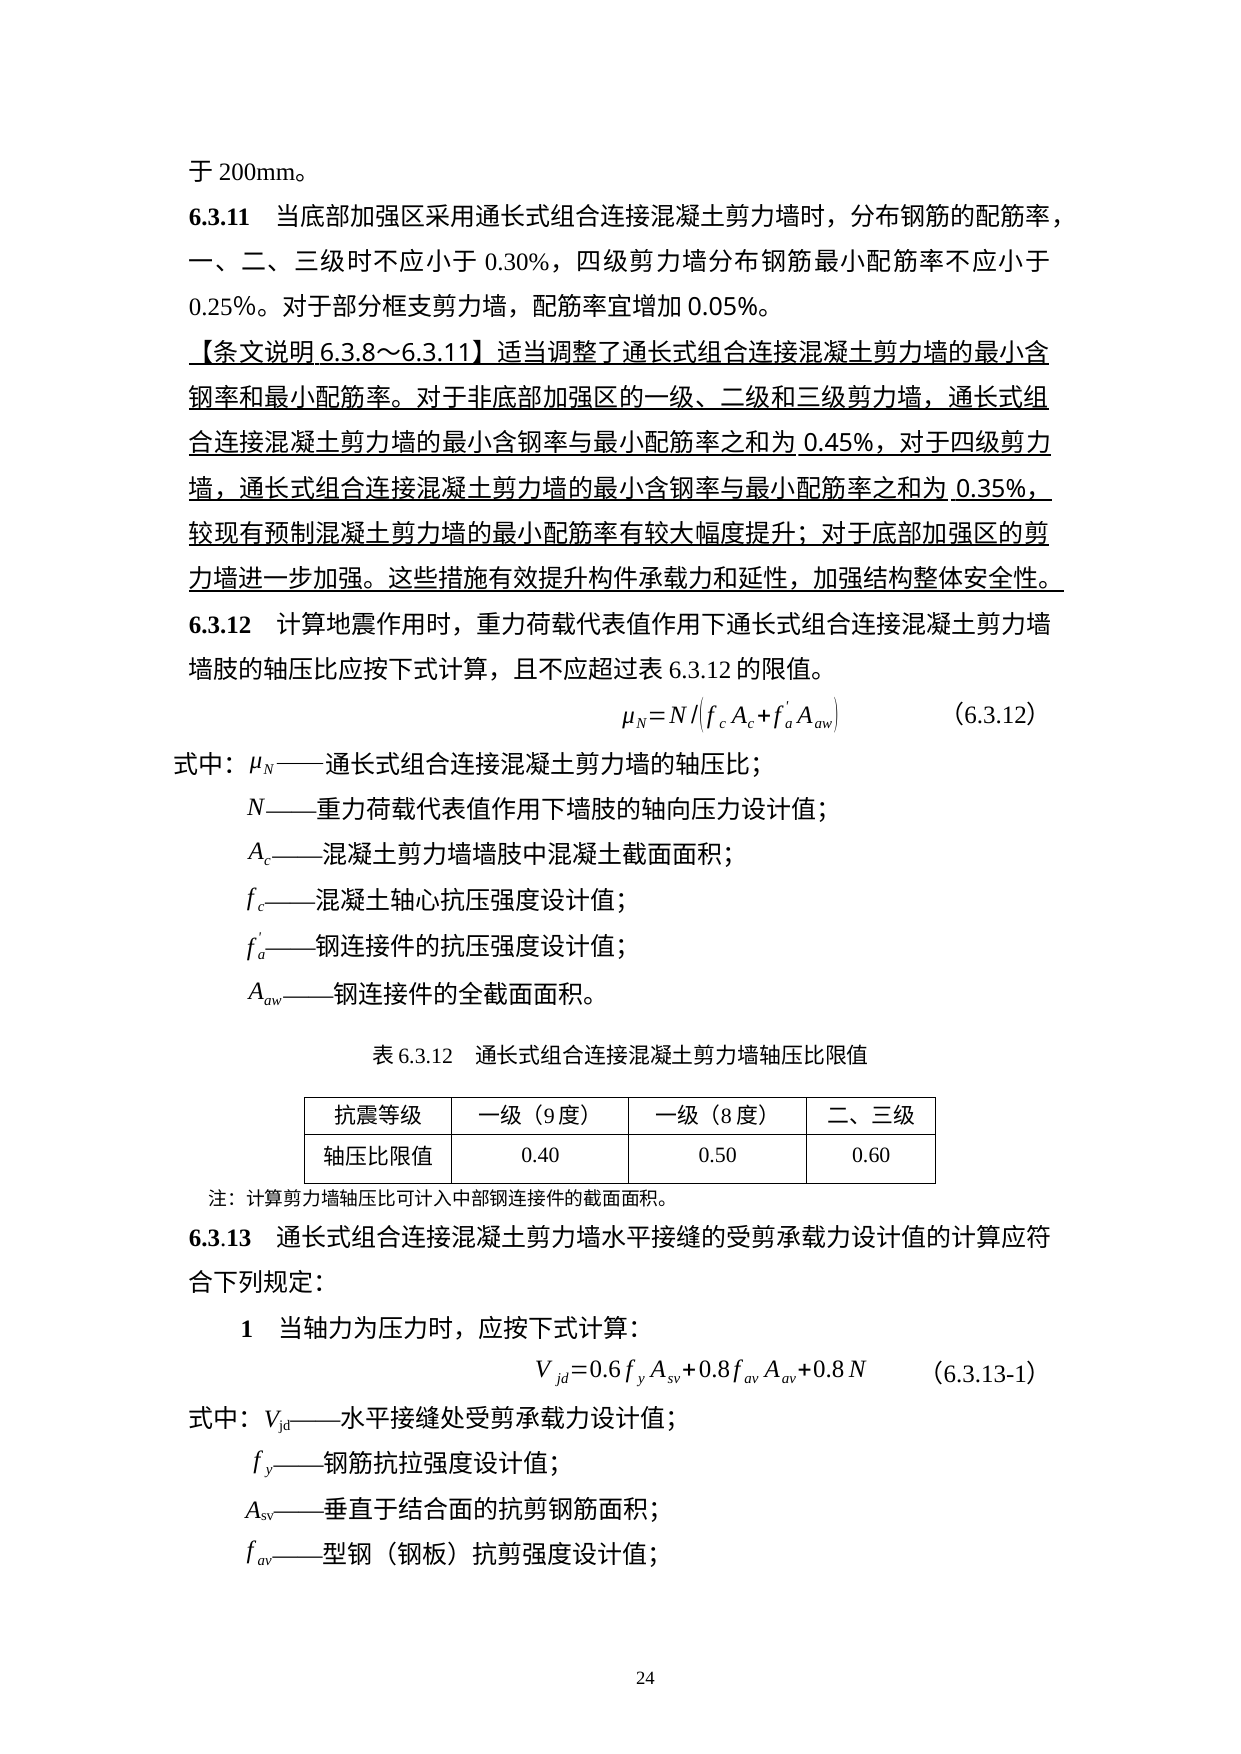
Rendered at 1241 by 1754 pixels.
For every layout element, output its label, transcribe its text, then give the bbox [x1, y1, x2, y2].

text 6.3.13 通长式组合连接混凝土剪力墙水平接缝的受剪承载力设计值的计算应符合下列规定： [189, 1217, 1052, 1299]
text 表6.3.12 通长式组合连接混凝土剪力墙轴压比限值 [189, 1038, 1052, 1070]
text 6.3.11 当底部加强区采用通长式组合连接混凝土剪力墙时，分布钢筋的配筋率，一、二、三级时不应小于0.30%，四级剪力墙分布钢筋最小配筋率不应小于0.25％。对于部分框支剪力墙，配筋率宜增加0.05%。 [189, 196, 1052, 323]
text 式中：Vjd——水平接缝处受剪承载力设计值； [189, 1399, 1052, 1435]
text ——型钢（钢板）抗剪强度设计值； [245, 1534, 1052, 1571]
table_header 一级（8度） [629, 1098, 806, 1134]
table_cell 0.60 [807, 1135, 935, 1182]
text ——钢连接件的抗压强度设计值； [245, 927, 1052, 965]
table_cell 轴压比限值 [305, 1135, 451, 1182]
text 6.3.12 计算地震作用时，重力荷载代表值作用下通长式组合连接混凝土剪力墙墙肢的轴压比应按下式计算，且不应超过表6.3.12的限值。 [189, 604, 1052, 686]
table_cell 0.40 [452, 1135, 628, 1182]
text ——钢连接件的全截面面积。 [245, 974, 1052, 1011]
text （6.3.12） [189, 695, 1052, 735]
table_header 抗震等级 [305, 1098, 451, 1134]
text 注：计算剪力墙轴压比可计入中部钢连接件的截面面积。 [189, 1183, 1052, 1211]
text 【条文说明6.3.8～6.3.11】适当调整了通长式组合连接混凝土剪力墙的最小含钢率和最小配筋率。对于非底部加强区的一级、二级和三级剪力墙，通长式组合连接混凝土剪力墙的最小含钢率与最小配筋率之和为0.45%，对于四级剪力墙，通长式组合连接混凝土剪力墙的最小含钢率与最小配筋率之和为0.35%，较现有预制混凝土剪力墙的最小配筋率有较大幅度提升；对于底部加强区的剪力墙进一步加强。这些措施有效提升构件承载力和延性，加强结构整体安全性。 [189, 332, 1052, 590]
text ——钢筋抗拉强度设计值； [245, 1444, 1052, 1480]
text ——混凝土轴心抗压强度设计值； [245, 881, 1052, 918]
text ——重力荷载代表值作用下墙肢的轴向压力设计值； [245, 789, 1052, 826]
table_header 二、三级 [807, 1098, 935, 1134]
text Asv——垂直于结合面的抗剪钢筋面积； [245, 1489, 1052, 1526]
text 1 当轴力为压力时，应按下式计算： [189, 1308, 1052, 1344]
text ——混凝土剪力墙墙肢中混凝土截面面积； [245, 835, 1052, 872]
table_header 一级（9度） [452, 1098, 628, 1134]
text 式中：——通长式组合连接混凝土剪力墙的轴压比； [173, 744, 1052, 781]
table_cell 0.50 [629, 1135, 806, 1182]
text （6.3.13-1） [189, 1353, 1052, 1389]
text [189, 151, 1052, 187]
